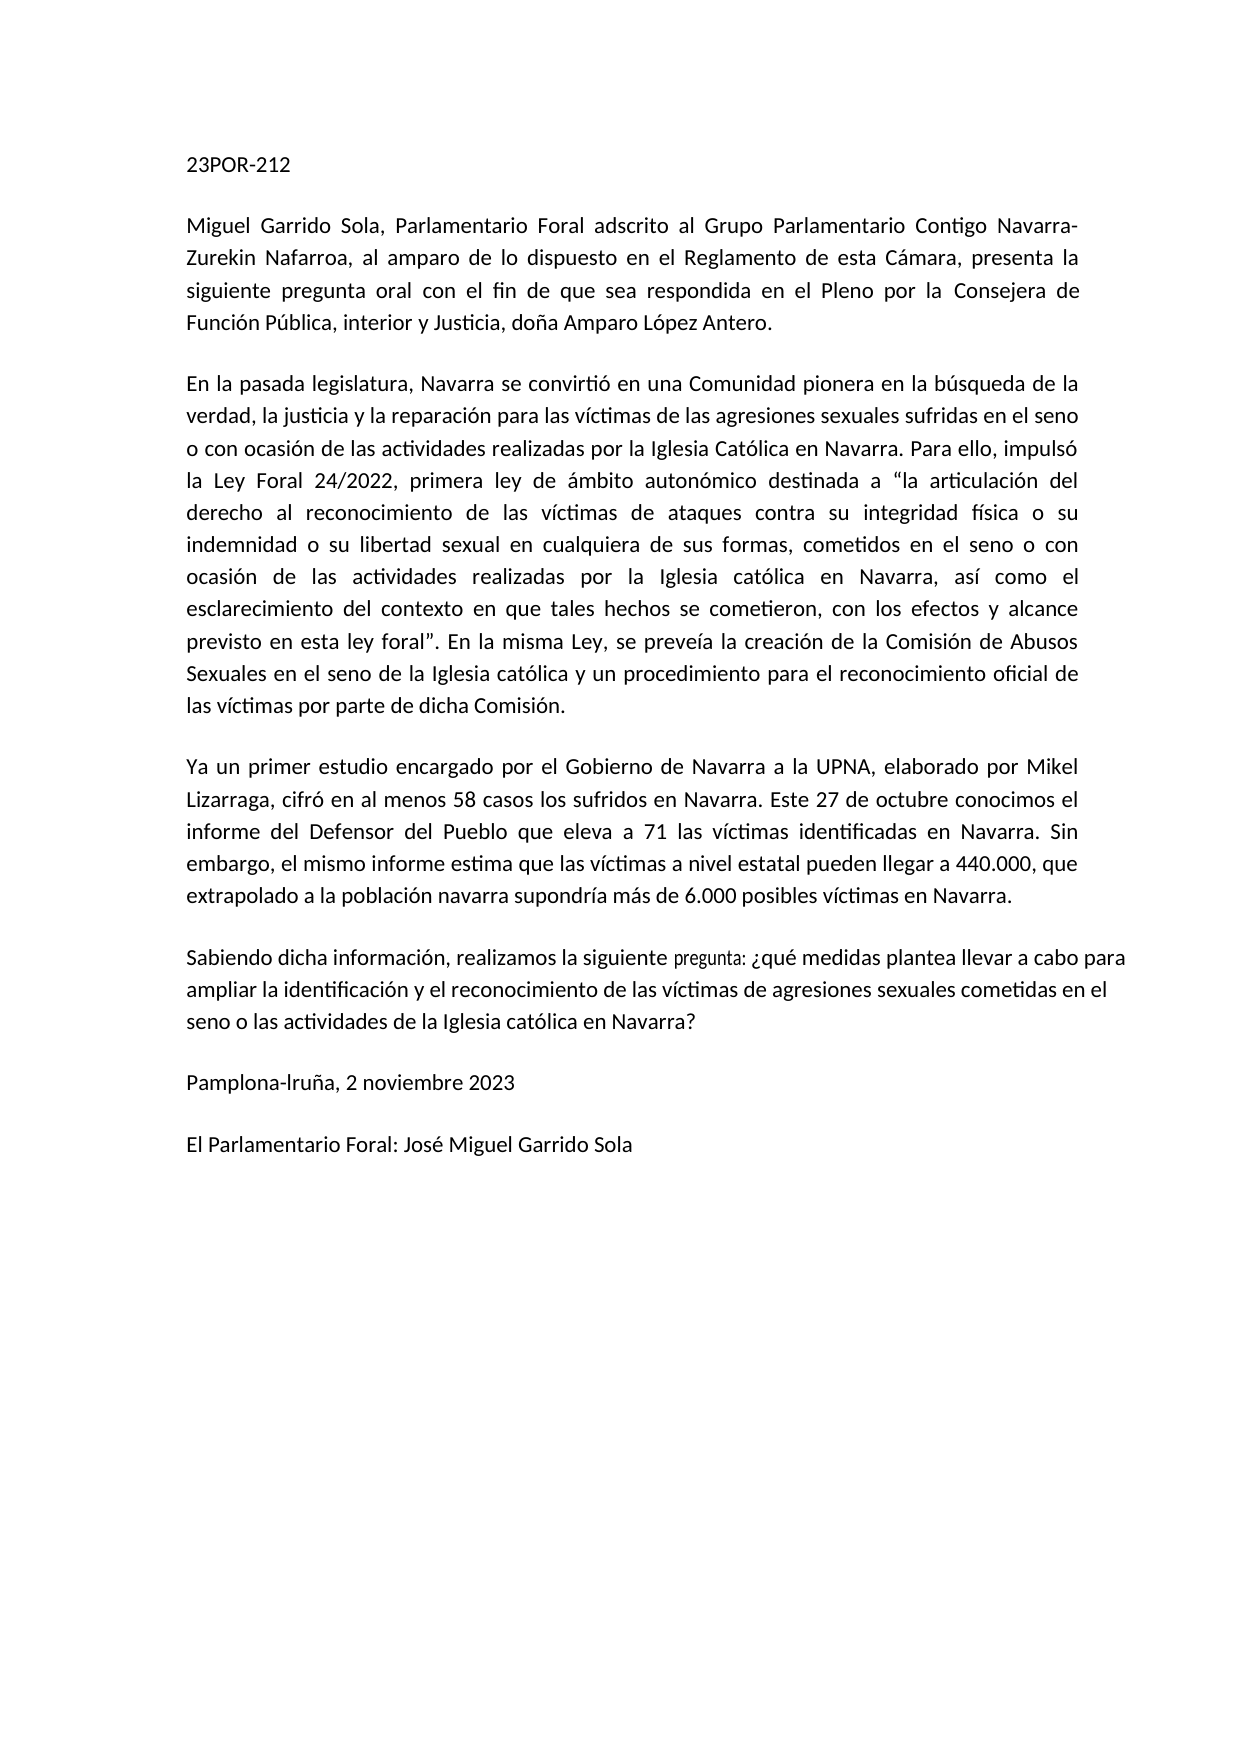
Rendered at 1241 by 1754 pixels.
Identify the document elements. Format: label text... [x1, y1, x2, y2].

text Sabiendo dicha información, realizamos la siguiente pregunta: ¿qué medidas plantea llevar a cabo para ampliar la identificación y el reconocimiento de las víctimas de agresiones sexuales cometidas en el seno o las actividades de la Iglesia católica en Navarra? [186, 943, 1128, 1035]
text En la pasada legislatura, Navarra se convirtió en una Comunidad pionera en la búsqueda de la verdad, la justicia y la reparación para las víctimas de las agresiones sexuales sufridas en el seno o con ocasión de las actividades realizadas por la Iglesia Católica en Navarra. Para ello, impulsó la Ley Foral 24/2022, primera ley de ámbito autonómico destinada a “la articulación del derecho al reconocimiento de las víctimas de ataques contra su integridad física o su indemnidad o su libertad sexual en cualquiera de sus formas, cometidos en el seno o con ocasión de las actividades realizadas por la Iglesia católica en Navarra, así como el esclarecimiento del contexto en que tales hechos se cometieron, con los efectos y alcance previsto en esta ley foral”. En la misma Ley, se preveía la creación de la Comisión de Abusos Sexuales en el seno de la Iglesia católica y un procedimiento para el reconocimiento oficial de las víctimas por parte de dicha Comisión. [186, 369, 1080, 719]
text Pamplona-lruña, 2 noviembre 2023 [112, 1068, 1128, 1096]
text El Parlamentario Foral: José Miguel Garrido Sola [112, 1130, 1128, 1158]
text Ya un primer estudio encargado por el Gobierno de Navarra a la UPNA, elaborado por Mikel Lizarraga, cifró en al menos 58 casos los sufridos en Navarra. Este 27 de octubre conocimos el informe del Defensor del Pueblo que eleva a 71 las víctimas identificadas en Navarra. Sin embargo, el mismo informe estima que las víctimas a nivel estatal pueden llegar a 440.000, que extrapolado a la población navarra supondría más de 6.000 posibles víctimas en Navarra. [186, 752, 1081, 909]
text Miguel Garrido Sola, Parlamentario Foral adscrito al Grupo Parlamentario Contigo Navarra-Zurekin Nafarroa, al amparo de lo dispuesto en el Reglamento de esta Cámara, presenta la siguiente pregunta oral con el fin de que sea respondida en el Pleno por la Consejera de Función Pública, interior y Justicia, doña Amparo López Antero. [186, 211, 1080, 336]
text 23POR-212 [112, 150, 1080, 178]
